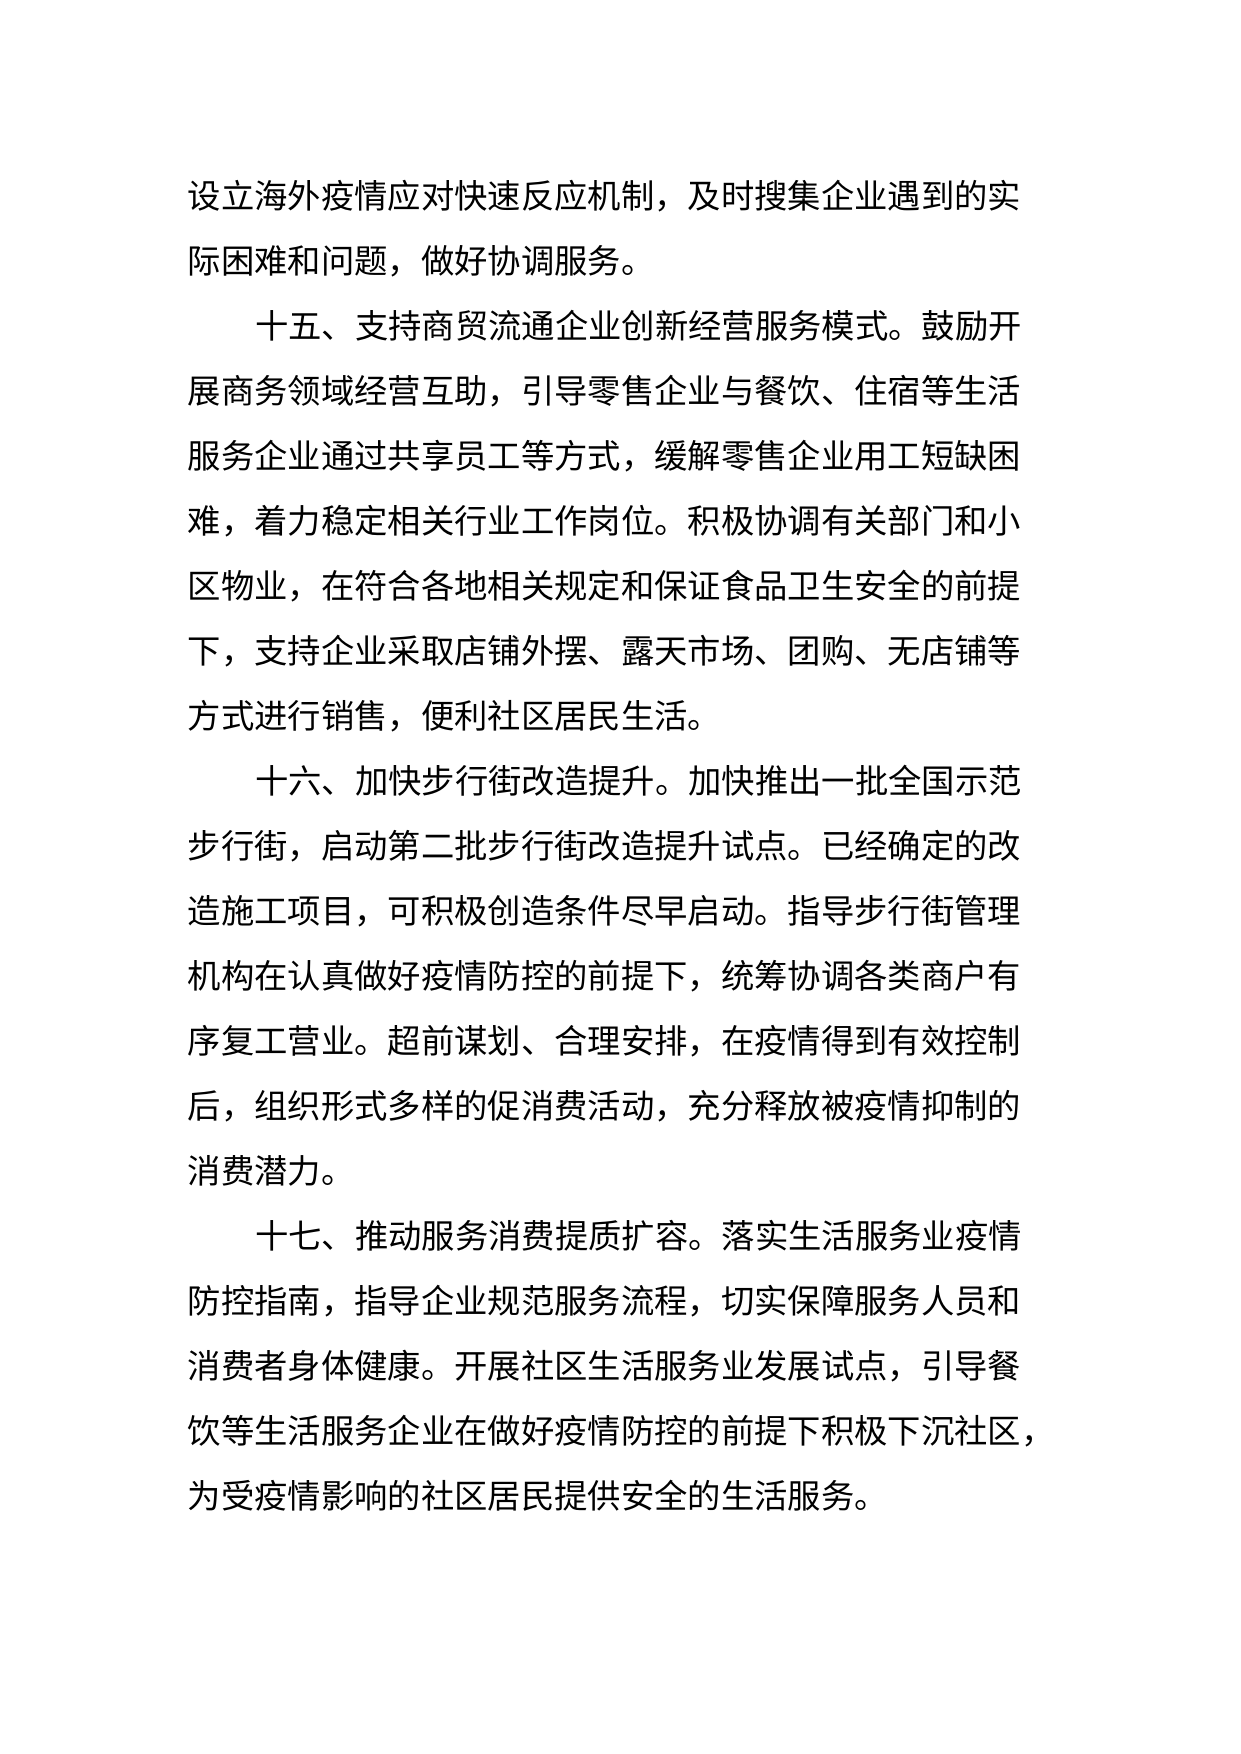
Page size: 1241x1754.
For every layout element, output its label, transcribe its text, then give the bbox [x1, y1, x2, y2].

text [187, 162, 1053, 292]
text 十六、加快步行街改造提升。加快推出一批全国示范步行街，启动第二批步行街改造提升试点。已经确定的改造施工项目，可积极创造条件尽早启动。指导步行街管理机构在认真做好疫情防控的前提下，统筹协调各类商户有序复工营业。超前谋划、合理安排，在疫情得到有效控制后，组织形式多样的促消费活动，充分释放被疫情抑制的消费潜力。 [187, 747, 1053, 1202]
text 十五、支持商贸流通企业创新经营服务模式。鼓励开展商务领域经营互助，引导零售企业与餐饮、住宿等生活服务企业通过共享员工等方式，缓解零售企业用工短缺困难，着力稳定相关行业工作岗位。积极协调有关部门和小区物业，在符合各地相关规定和保证食品卫生安全的前提下，支持企业采取店铺外摆、露天市场、团购、无店铺等方式进行销售，便利社区居民生活。 [187, 292, 1053, 747]
text 十七、推动服务消费提质扩容。落实生活服务业疫情防控指南，指导企业规范服务流程，切实保障服务人员和消费者身体健康。开展社区生活服务业发展试点，引导餐饮等生活服务企业在做好疫情防控的前提下积极下沉社区，为受疫情影响的社区居民提供安全的生活服务。 [187, 1202, 1053, 1527]
